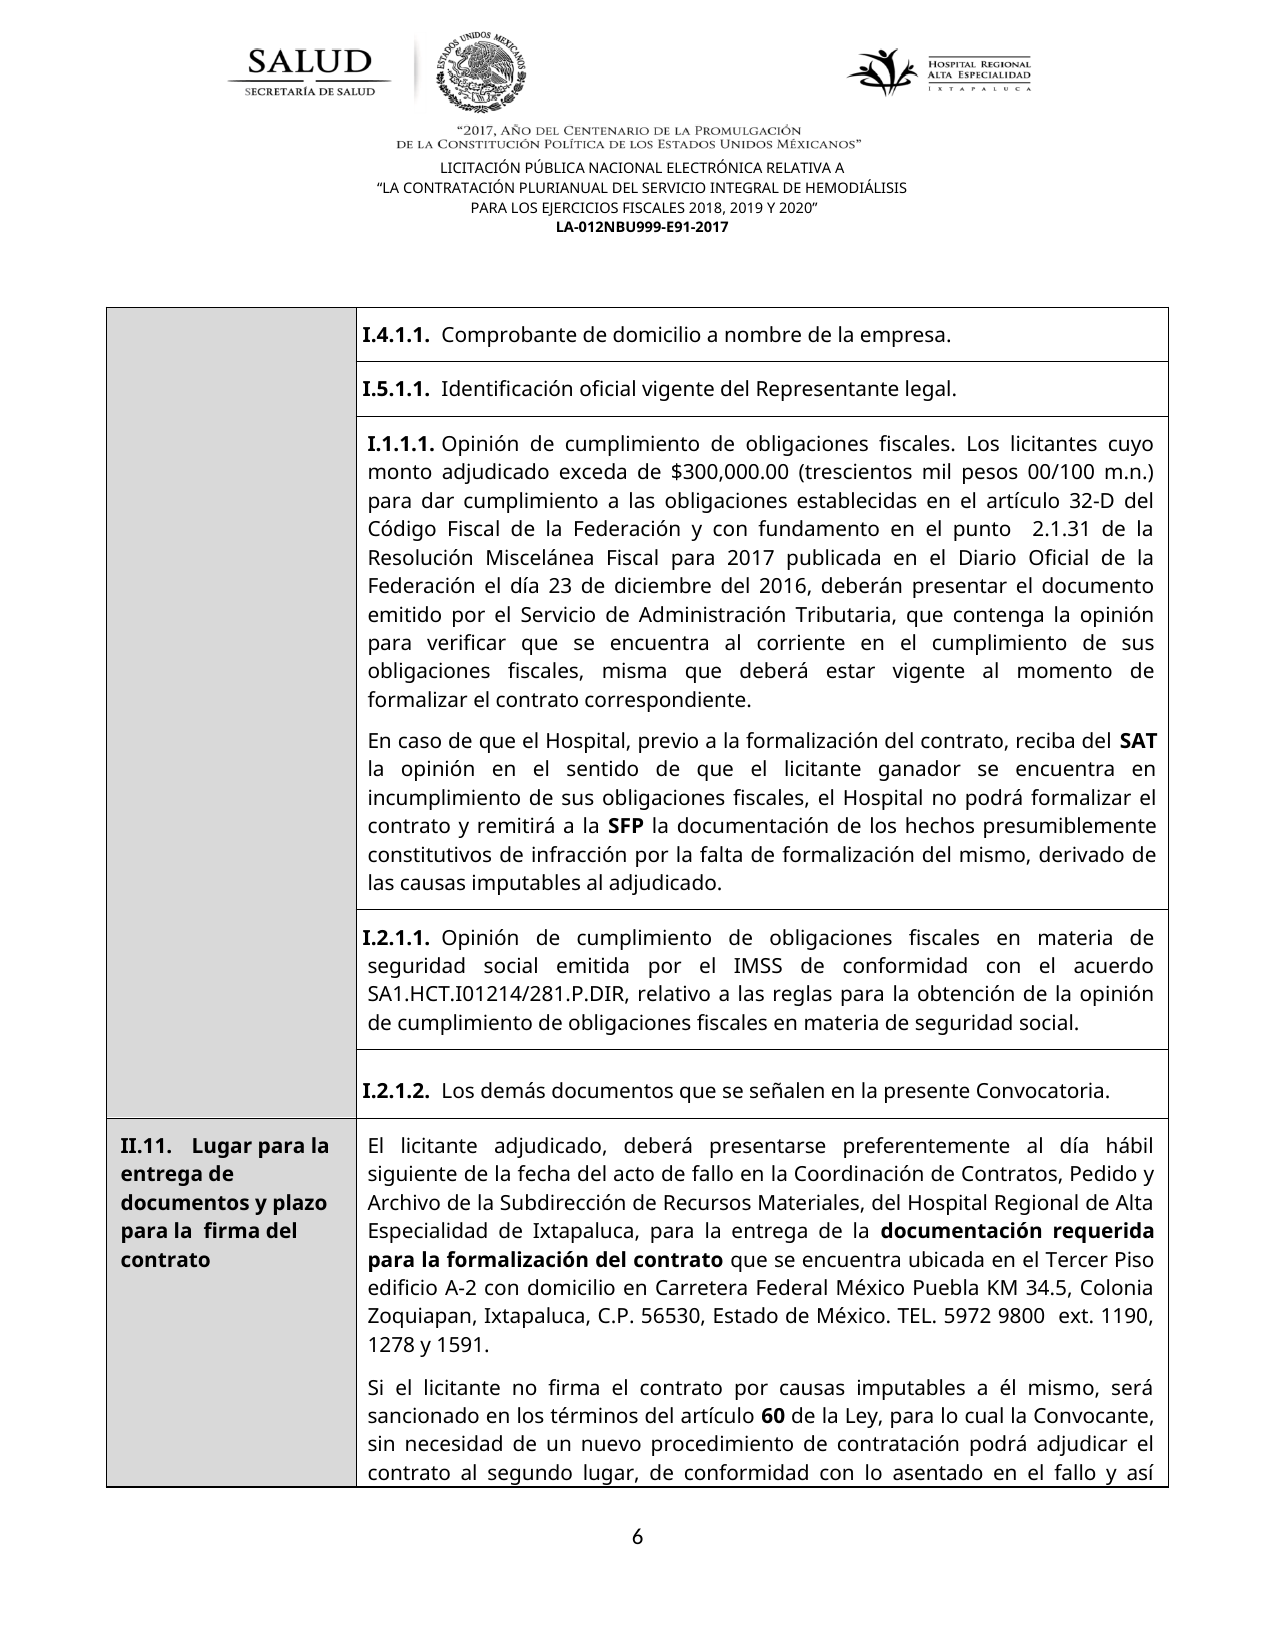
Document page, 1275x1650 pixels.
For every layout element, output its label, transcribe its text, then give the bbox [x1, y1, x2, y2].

table_cell Comprobante de domicilio a nombre de la empresa. [357, 308, 1168, 361]
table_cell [107, 1119, 356, 1486]
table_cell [357, 1119, 1168, 1486]
table_cell Los demás documentos que se señalen en la presente Convocatoria. [357, 1050, 1168, 1117]
table_cell Opinión de cumplimiento de obligaciones fiscales en materia de seguridad social emitida por el IMSS de conformidad con el acuerdo SA1.HCT.I01214/281.P.DIR, relativo a las reglas para la obtención de la opinión de cumplimiento de obligaciones fiscales en materia de seguridad social. [357, 910, 1168, 1049]
table_cell Identificación oficial vigente del Representante legal. [357, 362, 1168, 416]
table_cell Opinión de cumplimiento de obligaciones fiscales. Los licitantes cuyo monto adjudicado exceda de $300,000.00 (trescientos mil pesos 00/100 m.n.) para dar cumplimiento a las obligaciones establecidas en el artículo 32-D del Código Fiscal de la Federación y con fundamento en el punto 2.1.31 de la Resolución Miscelánea Fiscal para 2017 publicada en el Diario Oficial de la Federación el día 23 de diciembre del 2016, deberán presentar el documento emitido por el Servicio de Administración Tributaria, que contenga la opinión para verificar que se encuentra al corriente en el cumplimiento de sus obligaciones fiscales, misma que deberá estar vigente al momento de formalizar el contrato correspondiente. En caso de que el Hospital, previo a la formalización del contrato, reciba del SAT la opinión en el sentido de que el licitante ganador se encuentra en incumplimiento de sus obligaciones fiscales, el Hospital no podrá formalizar el contrato y remitirá a la SFP la documentación de los hechos presumiblemente constitutivos de infracción por la falta de formalización del mismo, derivado de las causas imputables al adjudicado. [357, 417, 1168, 909]
